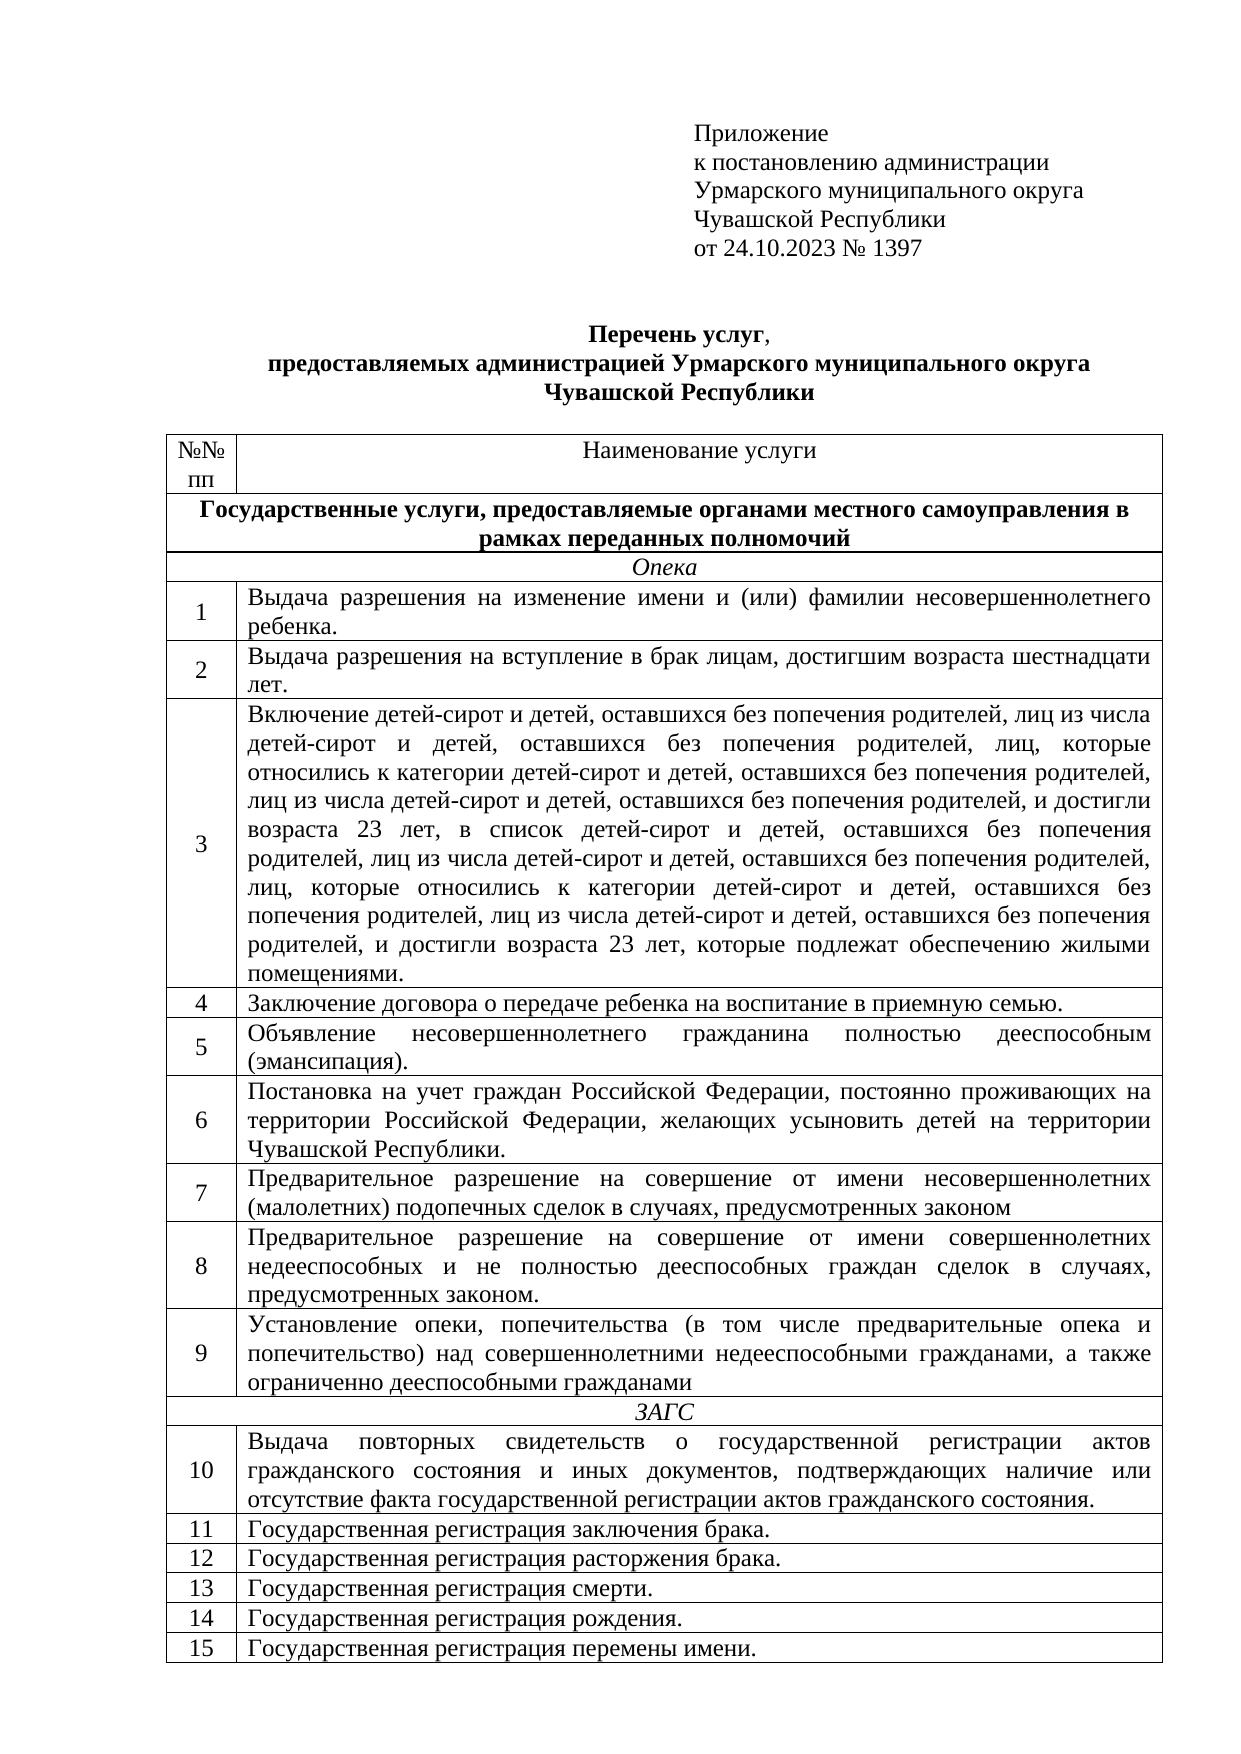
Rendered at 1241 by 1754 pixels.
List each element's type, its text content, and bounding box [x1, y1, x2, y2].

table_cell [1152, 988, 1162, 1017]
table_cell 11 [167, 1514, 236, 1542]
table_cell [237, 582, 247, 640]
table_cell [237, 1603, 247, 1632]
table_cell 15 [167, 1633, 236, 1662]
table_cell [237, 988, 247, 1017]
text Урмарского муниципального округа Чувашской Республики [693, 176, 1181, 233]
table_cell Установление опеки, попечительства (в том числе предварительные опека и попечительство) над совершеннолетними недееспособными гражданами, а также ограниченно дееспособными гражданами [237, 1309, 1162, 1396]
table_cell 7 [167, 1164, 236, 1221]
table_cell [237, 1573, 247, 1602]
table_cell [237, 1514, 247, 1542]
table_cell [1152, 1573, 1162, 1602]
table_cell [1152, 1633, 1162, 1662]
text Приложение [620, 118, 1181, 147]
table_cell 2 [167, 641, 236, 698]
table_cell Объявление несовершеннолетнего гражданина полностью дееспособным (эмансипация). [237, 1018, 1162, 1075]
text от 24.10.2023 № 1397 [619, 233, 1181, 262]
table_cell Государственные услуги, предоставляемые органами местного самоуправления в рамках переданных полномочий [167, 494, 1162, 551]
text Чувашской Республики [177, 377, 1181, 406]
table_cell 13 [167, 1573, 236, 1602]
table_header Наименование услуги [237, 435, 1162, 493]
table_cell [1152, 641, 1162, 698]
table_cell 4 [167, 988, 236, 1017]
table_cell ЗАГС [167, 1397, 1162, 1425]
table_header №№ пп [167, 435, 236, 493]
table_cell 3 [167, 699, 236, 987]
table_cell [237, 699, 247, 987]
table_cell 1 [167, 582, 236, 640]
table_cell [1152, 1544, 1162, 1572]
table_cell Постановка на учет граждан Российской Федерации, постоянно проживающих на территории Российской Федерации, желающих усыновить детей на территории Чувашской Республики. [237, 1076, 1162, 1162]
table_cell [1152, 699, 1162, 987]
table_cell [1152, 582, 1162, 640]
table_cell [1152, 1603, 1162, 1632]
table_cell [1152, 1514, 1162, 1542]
table_cell 14 [167, 1603, 236, 1632]
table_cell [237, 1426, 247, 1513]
table_cell Предварительное разрешение на совершение от имени несовершеннолетних (малолетних) подопечных сделок в случаях, предусмотренных законом [237, 1164, 1162, 1221]
text Перечень услуг, [177, 319, 1181, 348]
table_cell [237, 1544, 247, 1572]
table_cell 10 [167, 1426, 236, 1513]
table_cell 9 [167, 1309, 236, 1396]
table_cell 12 [167, 1544, 236, 1572]
table_cell Опека [167, 553, 1162, 581]
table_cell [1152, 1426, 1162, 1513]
text к постановлению администрации [620, 147, 1181, 176]
table_cell 5 [167, 1018, 236, 1075]
text предоставляемых администрацией Урмарского муниципального округа [177, 348, 1181, 377]
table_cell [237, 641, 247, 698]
table_cell 6 [167, 1076, 236, 1162]
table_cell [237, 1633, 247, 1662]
table_cell 8 [167, 1222, 236, 1308]
table_cell Предварительное разрешение на совершение от имени совершеннолетних недееспособных и не полностью дееспособных граждан сделок в случаях, предусмотренных законом. [237, 1222, 1162, 1308]
